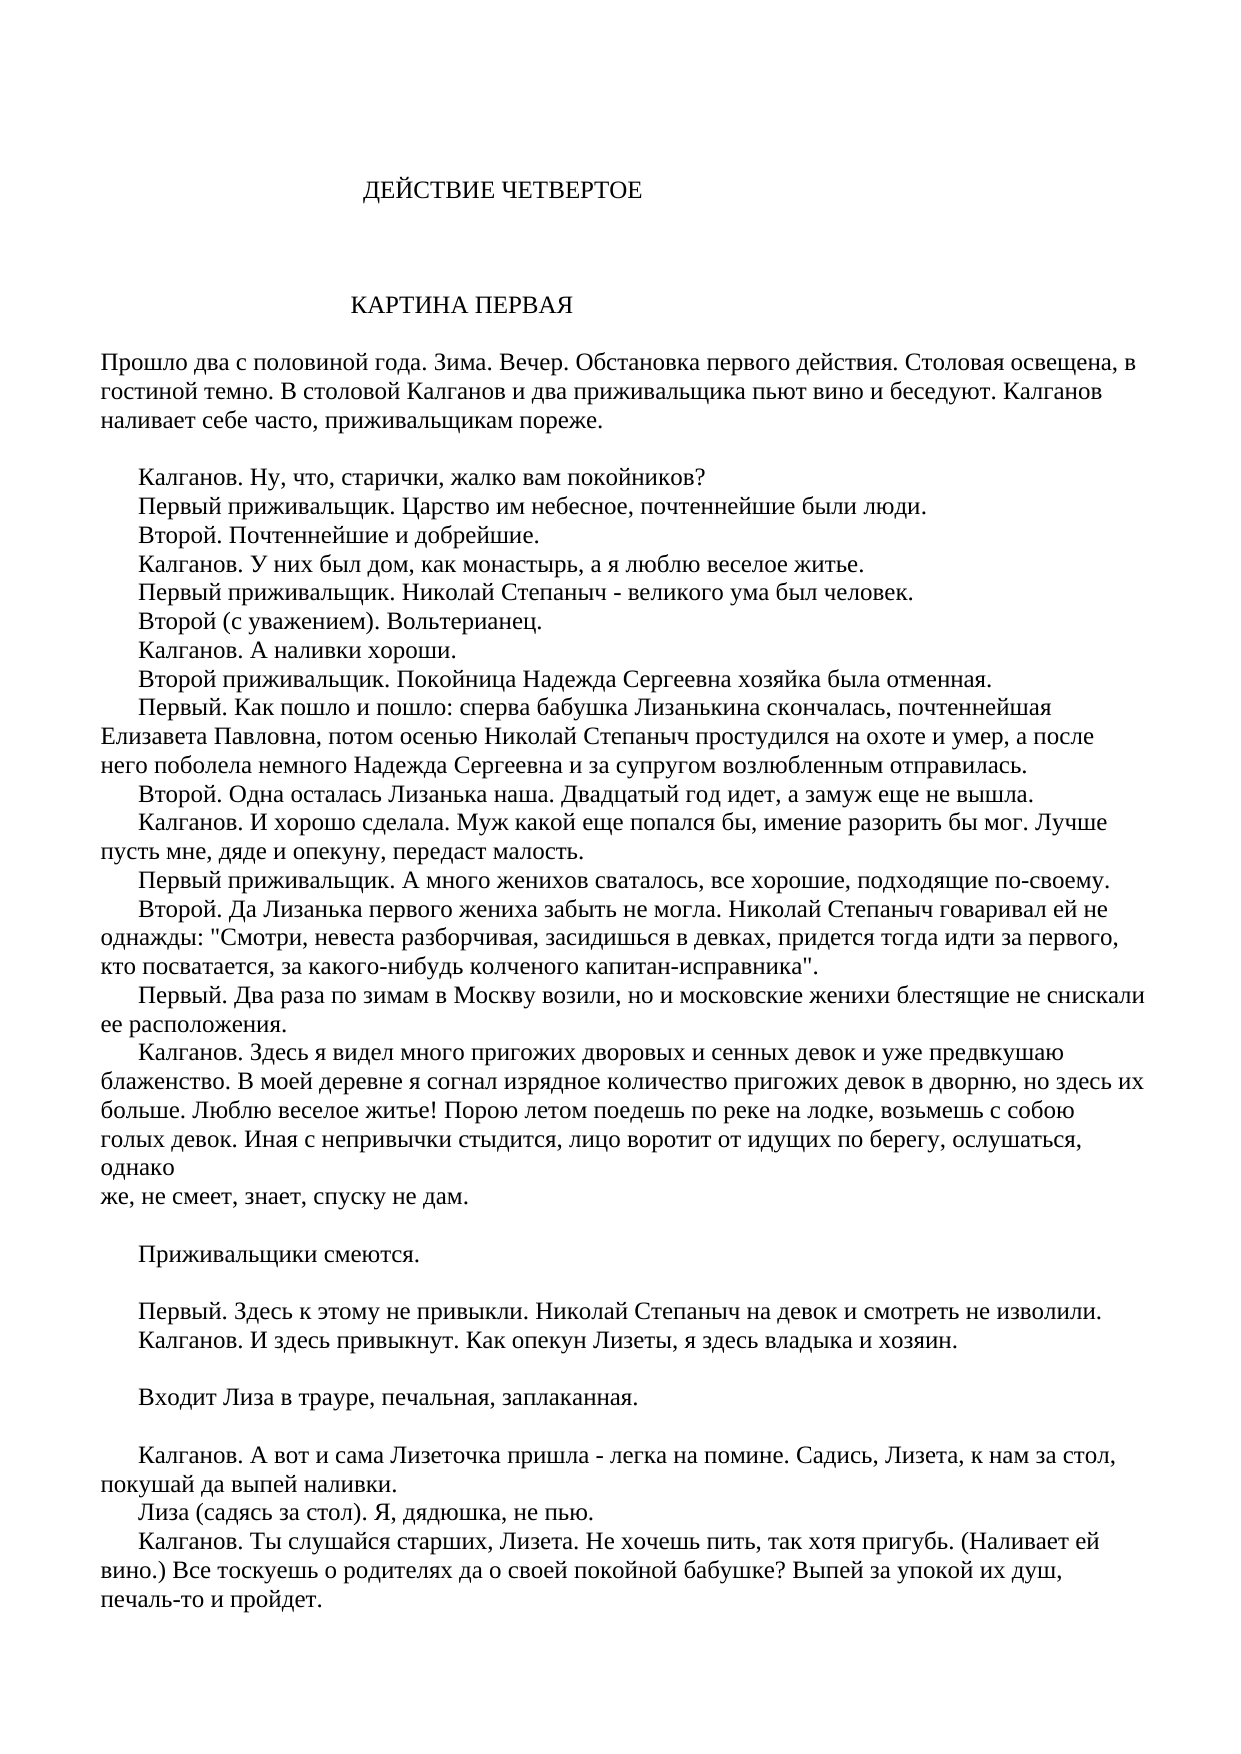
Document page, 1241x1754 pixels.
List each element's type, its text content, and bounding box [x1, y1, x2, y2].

text Второй (с уважением). Вольтерианец. [100, 606, 1146, 635]
text Калганов. Ну, что, старички, жалко вам покойников? [100, 462, 1146, 491]
text Первый. Два раза по зимам в Москву возили, но и московские женихи блестящие не снискали ее расположения. [100, 980, 1146, 1037]
text Приживальщики смеются. [100, 1239, 1146, 1267]
text Второй. Одна осталась Лизанька наша. Двадцатый год идет, а замуж еще не вышла. [100, 779, 1146, 807]
text Калганов. И здесь привыкнут. Как опекун Лизеты, я здесь владыка и хозяин. [100, 1325, 1146, 1354]
text Входит Лиза в трауре, печальная, заплаканная. [100, 1382, 1146, 1411]
text Первый. Как пошло и пошло: сперва бабушка Лизанькина скончалась, почтеннейшая Елизавета Павловна, потом осенью Николай Степаныч простудился на охоте и умер, а после [100, 692, 1146, 750]
text него поболела немного Надежда Сергеевна и за супругом возлюбленным отправилась. [100, 750, 1146, 779]
text Калганов. А наливки хороши. [100, 635, 1146, 664]
text Калганов. Здесь я видел много пригожих дворовых и сенных девок и уже предвкушаю блаженство. В моей деревне я согнал изрядное количество пригожих девок в дворню, но здесь их больше. Люблю веселое житье! Порою летом поедешь по реке на лодке, возьмешь с собою голых девок. Иная с непривычки стыдится, лицо воротит от идущих по берегу, ослушаться, однако [100, 1037, 1146, 1181]
text Второй приживальщик. Покойница Надежда Сергеевна хозяйка была отменная. [100, 664, 1146, 692]
text Калганов. А вот и сама Лизеточка пришла - легка на помине. Садись, Лизета, к нам за стол, покушай да выпей наливки. [100, 1440, 1146, 1497]
text КАРТИНА ПЕРВАЯ [100, 290, 1146, 319]
text ДЕЙСТВИЕ ЧЕТВЕРТОЕ [100, 175, 1146, 204]
text Калганов. И хорошо сделала. Муж какой еще попался бы, имение разорить бы мог. Лучше пусть мне, дяде и опекуну, передаст малость. [100, 807, 1146, 865]
text Калганов. Ты слушайся старших, Лизета. Не хочешь пить, так хотя пригубь. (Наливает ей вино.) Все тоскуешь о родителях да о своей покойной бабушке? Выпей за упокой их душ, печаль-то и пройдет. [100, 1526, 1146, 1612]
text Калганов. У них был дом, как монастырь, а я люблю веселое житье. [100, 549, 1146, 577]
text Первый приживальщик. А много женихов сваталось, все хорошие, подходящие по-своему. [100, 865, 1146, 894]
text Первый приживальщик. Царство им небесное, почтеннейшие были люди. [100, 491, 1146, 520]
text Прошло два с половиной года. Зима. Вечер. Обстановка первого действия. Столовая освещена, в гостиной темно. В столовой Калганов и два приживальщика пьют вино и беседуют. Калганов наливает себе часто, приживальщикам пореже. [100, 347, 1146, 434]
text Второй. Почтеннейшие и добрейшие. [100, 520, 1146, 549]
text же, не смеет, знает, спуску не дам. [100, 1181, 1146, 1210]
text Первый. Здесь к этому не привыкли. Николай Степаныч на девок и смотреть не изволили. [100, 1296, 1146, 1325]
text Лиза (садясь за стол). Я, дядюшка, не пью. [100, 1497, 1146, 1526]
text Второй. Да Лизанька первого жениха забыть не могла. Николай Степаныч говаривал ей не однажды: "Смотри, невеста разборчивая, засидишься в девках, придется тогда идти за первого, кто посватается, за какого-нибудь колченого капитан-исправника". [100, 894, 1146, 980]
text Первый приживальщик. Николай Степаныч - великого ума был человек. [100, 577, 1146, 606]
